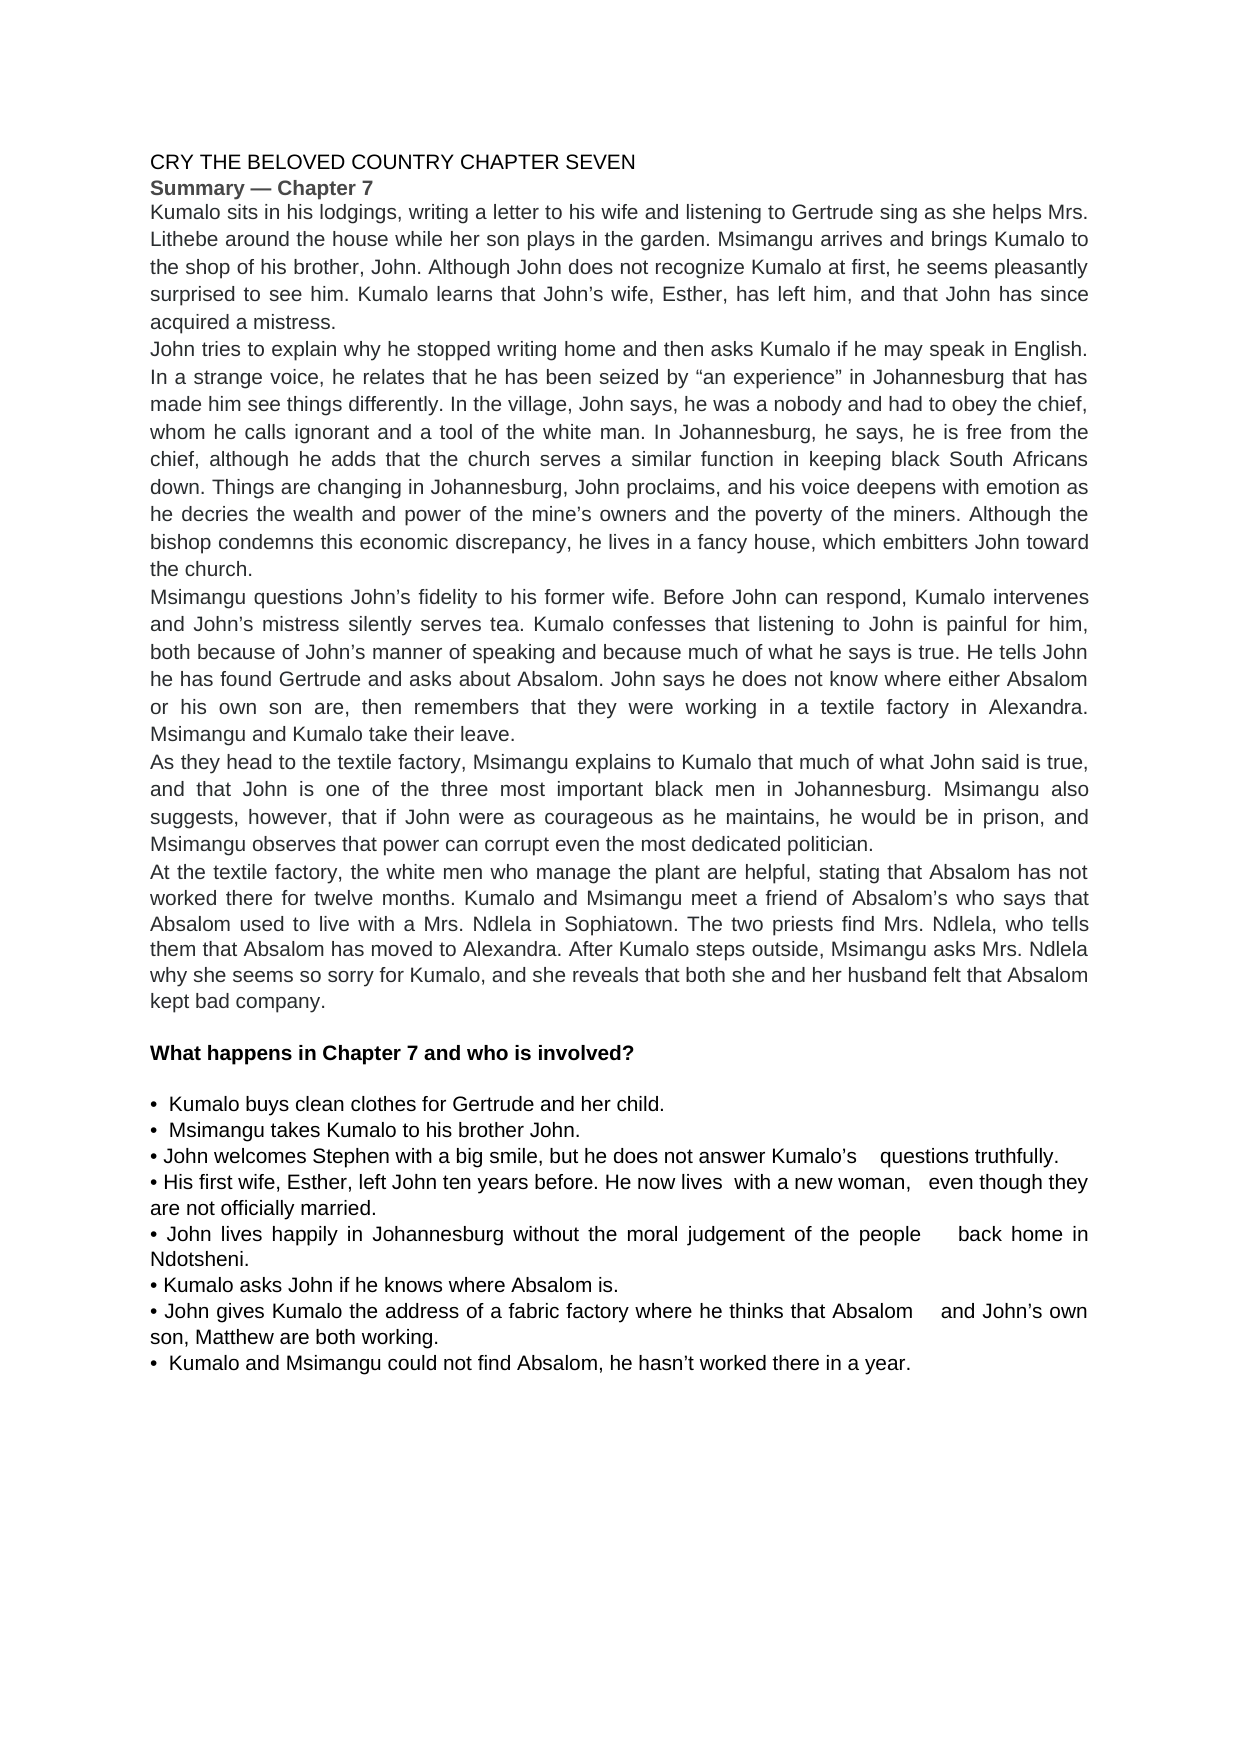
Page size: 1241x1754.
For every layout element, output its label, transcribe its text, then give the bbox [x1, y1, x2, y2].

text • His first wife, Esther, left John ten years before. He now lives with a new woman, even though they are not officially married. [150, 1170, 1090, 1219]
text John tries to explain why he stopped writing home and then asks Kumalo if he may speak in English. In a strange voice, he relates that he has been seized by “an experience” in Johannesburg that has made him see things differently. In the village, John says, he was a nobody and had to obey the chief, whom he calls ignorant and a tool of the white man. In Johannesburg, he says, he is free from the chief, although he adds that the church serves a similar function in keeping black South Africans down. Things are changing in Johannesburg, John proclaims, and his voice deepens with emotion as he decries the wealth and power of the mine’s owners and the poverty of the miners. Although the bishop condemns this economic discrepancy, he lives in a fancy house, which embitters John toward the church. [150, 337, 1090, 581]
subtitle Summary — Chapter 7 [150, 176, 1090, 200]
text At the textile factory, the white men who manage the plant are helpful, stating that Absalom has not worked there for twelve months. Kumalo and Msimangu meet a friend of Absalom’s who says that Absalom used to live with a Mrs. Ndlela in Sophiatown. The two priests find Mrs. Ndlela, who tells them that Absalom has moved to Alexandra. After Kumalo steps outside, Msimangu asks Mrs. Ndlela why she seems so sorry for Kumalo, and she reveals that both she and her husband felt that Absalom kept bad company. [150, 860, 1090, 1013]
text As they head to the textile factory, Msimangu explains to Kumalo that much of what John said is true, and that John is one of the three most important black men in Johannesburg. Msimangu also suggests, however, that if John were as courageous as he maintains, he would be in prison, and Msimangu observes that power can corrupt even the most dedicated politician. [150, 750, 1090, 856]
text • Kumalo asks John if he knows where Absalom is. [150, 1273, 1090, 1297]
text • Msimangu takes Kumalo to his brother John. [150, 1118, 1090, 1142]
text Msimangu questions John’s fidelity to his former wife. Before John can respond, Kumalo intervenes and John’s mistress silently serves tea. Kumalo confesses that listening to John is painful for him, both because of John’s manner of speaking and because much of what he says is true. He tells John he has found Gertrude and asks about Absalom. John says he does not know where either Absalom or his own son are, then remembers that they were working in a textile factory in Alexandra. Msimangu and Kumalo take their leave. [150, 585, 1090, 746]
text • John gives Kumalo the address of a fabric factory where he thinks that Absalom and John’s own son, Matthew are both working. [150, 1299, 1090, 1349]
text CRY THE BELOVED COUNTRY CHAPTER SEVEN [150, 150, 1090, 174]
text • Kumalo buys clean clothes for Gertrude and her child. [150, 1092, 1090, 1116]
text • Kumalo and Msimangu could not find Absalom, he hasn’t worked there in a year. [150, 1351, 1090, 1374]
text • John lives happily in Johannesburg without the moral judgement of the people back home in Ndotsheni. [150, 1221, 1090, 1271]
text Kumalo sits in his lodgings, writing a letter to his wife and listening to Gertrude sing as she helps Mrs. Lithebe around the house while her son plays in the garden. Msimangu arrives and brings Kumalo to the shop of his brother, John. Although John does not recognize Kumalo at first, he seems pleasantly surprised to see him. Kumalo learns that John’s wife, Esther, has left him, and that John has since acquired a mistress. [150, 200, 1090, 334]
text What happens in Chapter 7 and who is involved? [150, 1041, 1090, 1064]
text • John welcomes Stephen with a big smile, but he does not answer Kumalo’s questions truthfully. [150, 1144, 1090, 1168]
